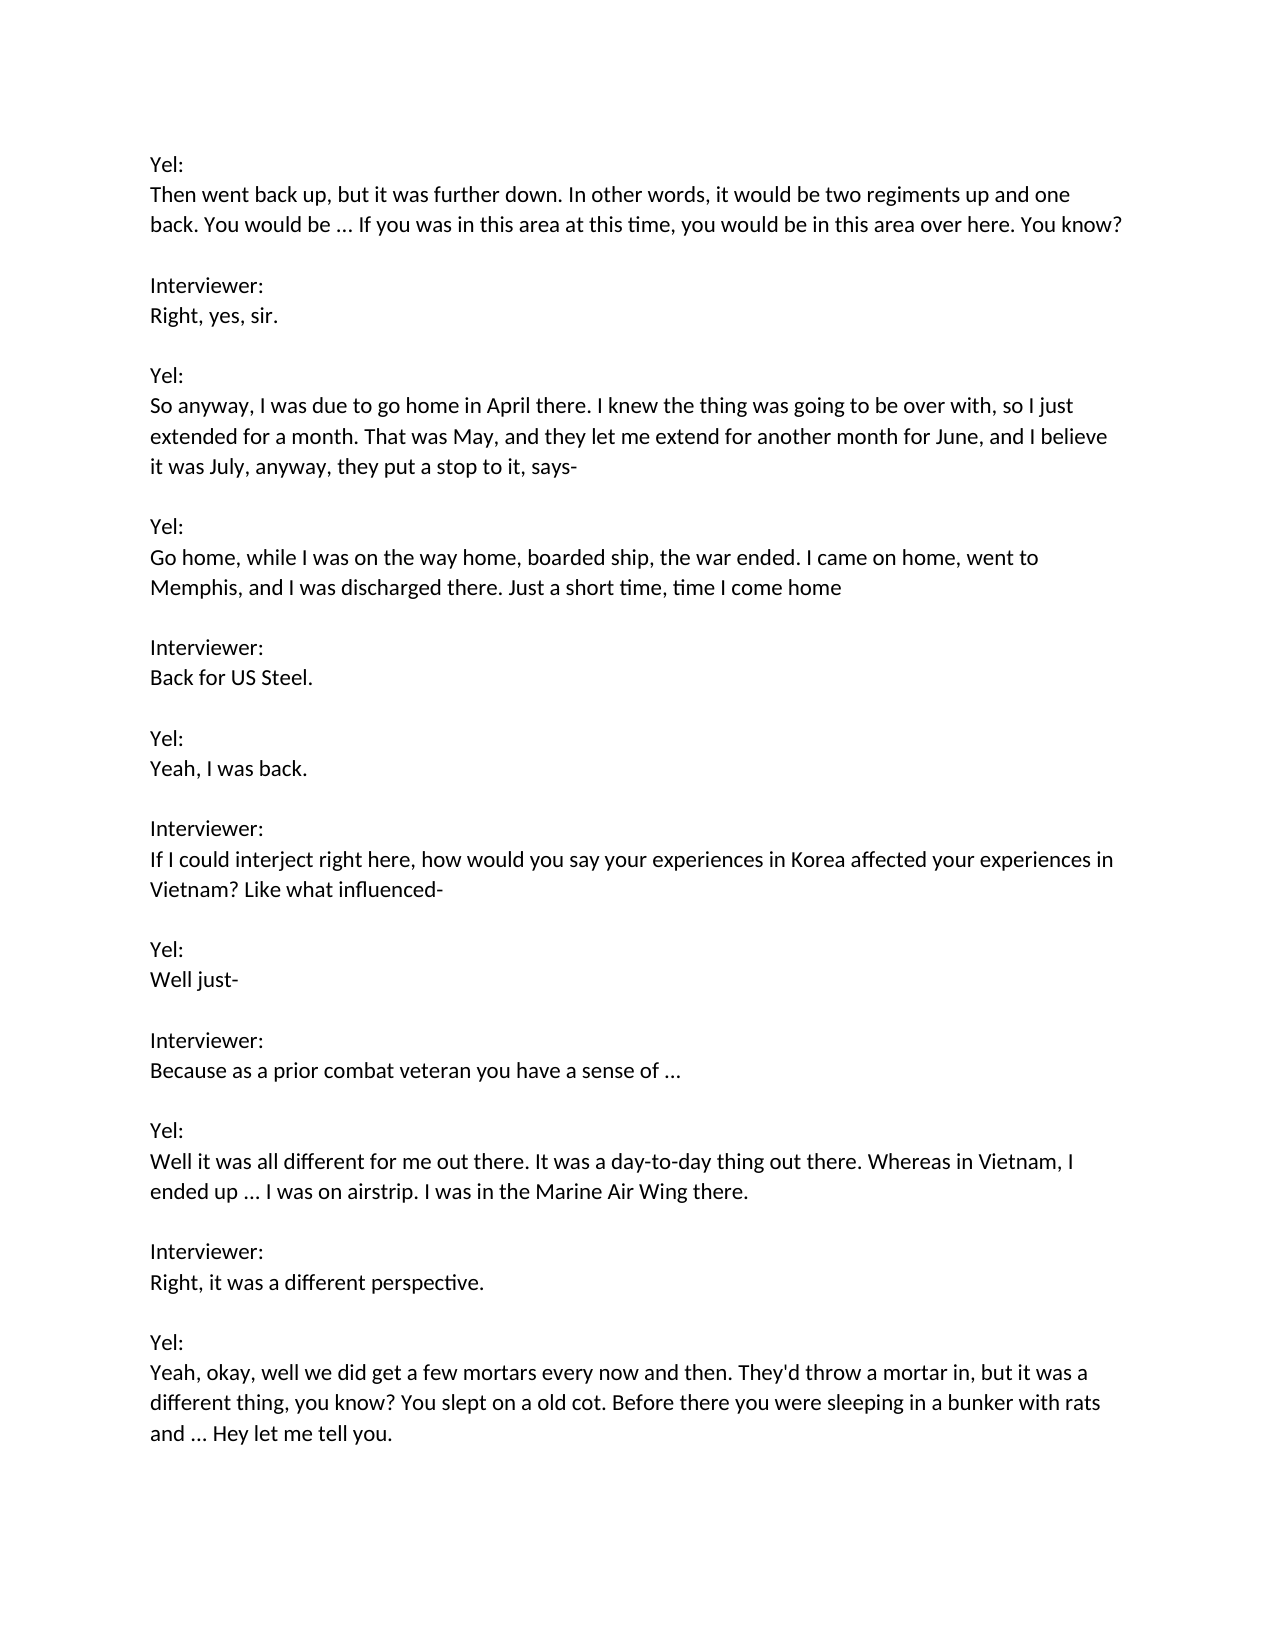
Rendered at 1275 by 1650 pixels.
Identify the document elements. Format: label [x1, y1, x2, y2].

text [150, 150, 1125, 1477]
